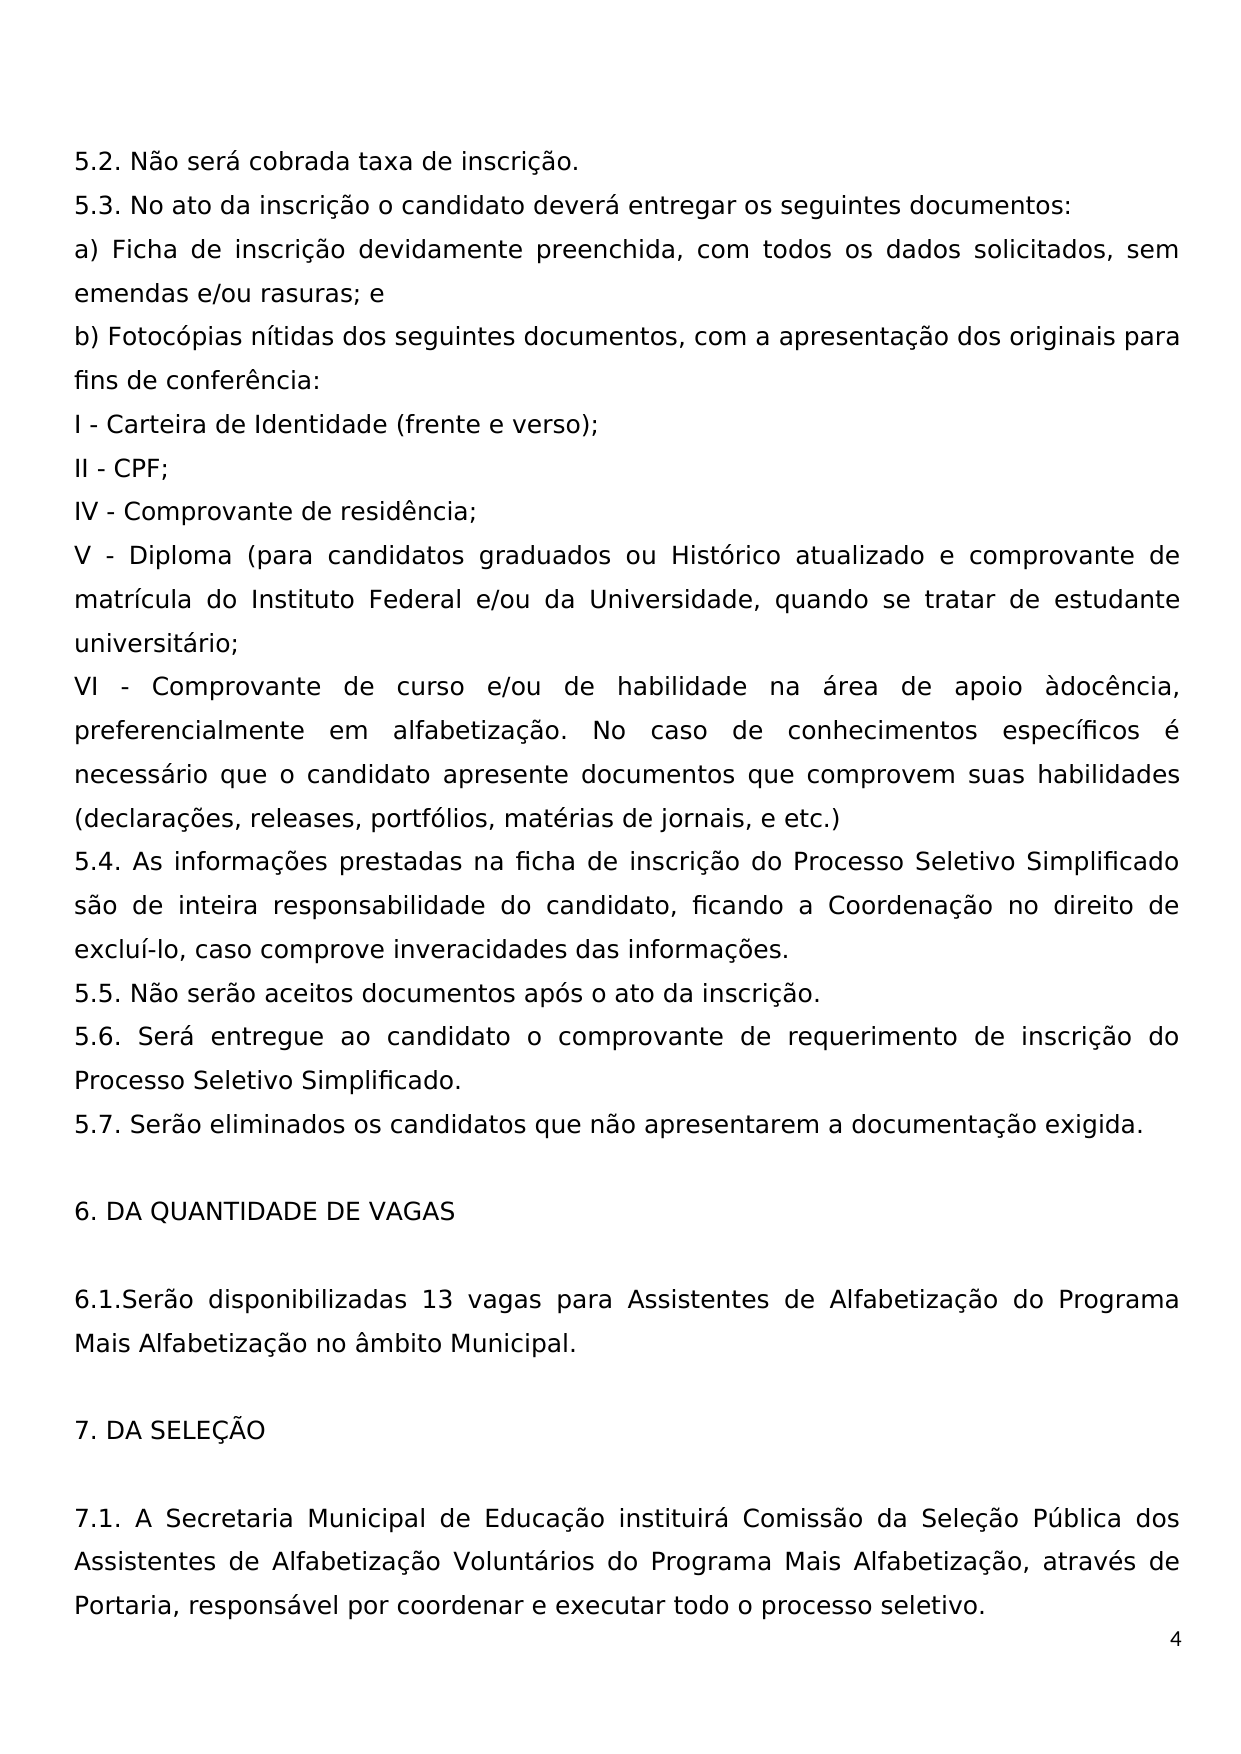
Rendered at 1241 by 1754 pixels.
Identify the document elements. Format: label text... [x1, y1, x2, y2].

text 5.6. Será entregue ao candidato o comprovante de requerimento de inscrição do Processo Seletivo Simplificado. [74, 1023, 1181, 1096]
text 6.1.Serão disponibilizadas 13 vagas para Assistentes de Alfabetização do Programa Mais Alfabetização no âmbito Municipal. [74, 1285, 1181, 1358]
text VI - Comprovante de curso e/ou de habilidade na área de apoio àdocência, preferencialmente em alfabetização. No caso de conhecimentos específicos é necessário que o candidato apresente documentos que comprovem suas habilidades (declarações, releases, portfólios, matérias de jornais, e etc.) [74, 673, 1181, 833]
text a) Ficha de inscrição devidamente preenchida, com todos os dados solicitados, sem emendas e/ou rasuras; e [74, 235, 1181, 308]
text II - CPF; [74, 454, 1181, 483]
text 5.3. No ato da inscrição o candidato deverá entregar os seguintes documentos: [74, 191, 1181, 221]
text I - Carteira de Identidade (frente e verso); [74, 410, 1181, 439]
text 7. DA SELEÇÃO [74, 1416, 1181, 1446]
text 5.5. Não serão aceitos documentos após o ato da inscrição. [74, 979, 1181, 1008]
text 6. DA QUANTIDADE DE VAGAS [74, 1198, 1181, 1227]
text IV - Comprovante de residência; [74, 498, 1181, 527]
text 5.4. As informações prestadas na ficha de inscrição do Processo Seletivo Simplificado são de inteira responsabilidade do candidato, ficando a Coordenação no direito de excluí-lo, caso comprove inveracidades das informações. [74, 848, 1181, 964]
text 7.1. A Secretaria Municipal de Educação instituirá Comissão da Seleção Pública dos Assistentes de Alfabetização Voluntários do Programa Mais Alfabetização, através de Portaria, responsável por coordenar e executar todo o processo seletivo. [74, 1504, 1181, 1621]
text 5.7. Serão eliminados os candidatos que não apresentarem a documentação exigida. [74, 1110, 1181, 1139]
text 5.2. Não será cobrada taxa de inscrição. [74, 148, 1181, 177]
text b) Fotocópias nítidas dos seguintes documentos, com a apresentação dos originais para fins de conferência: [74, 323, 1181, 396]
text V - Diploma (para candidatos graduados ou Histórico atualizado e comprovante de matrícula do Instituto Federal e/ou da Universidade, quando se tratar de estudante universitário; [74, 541, 1181, 658]
